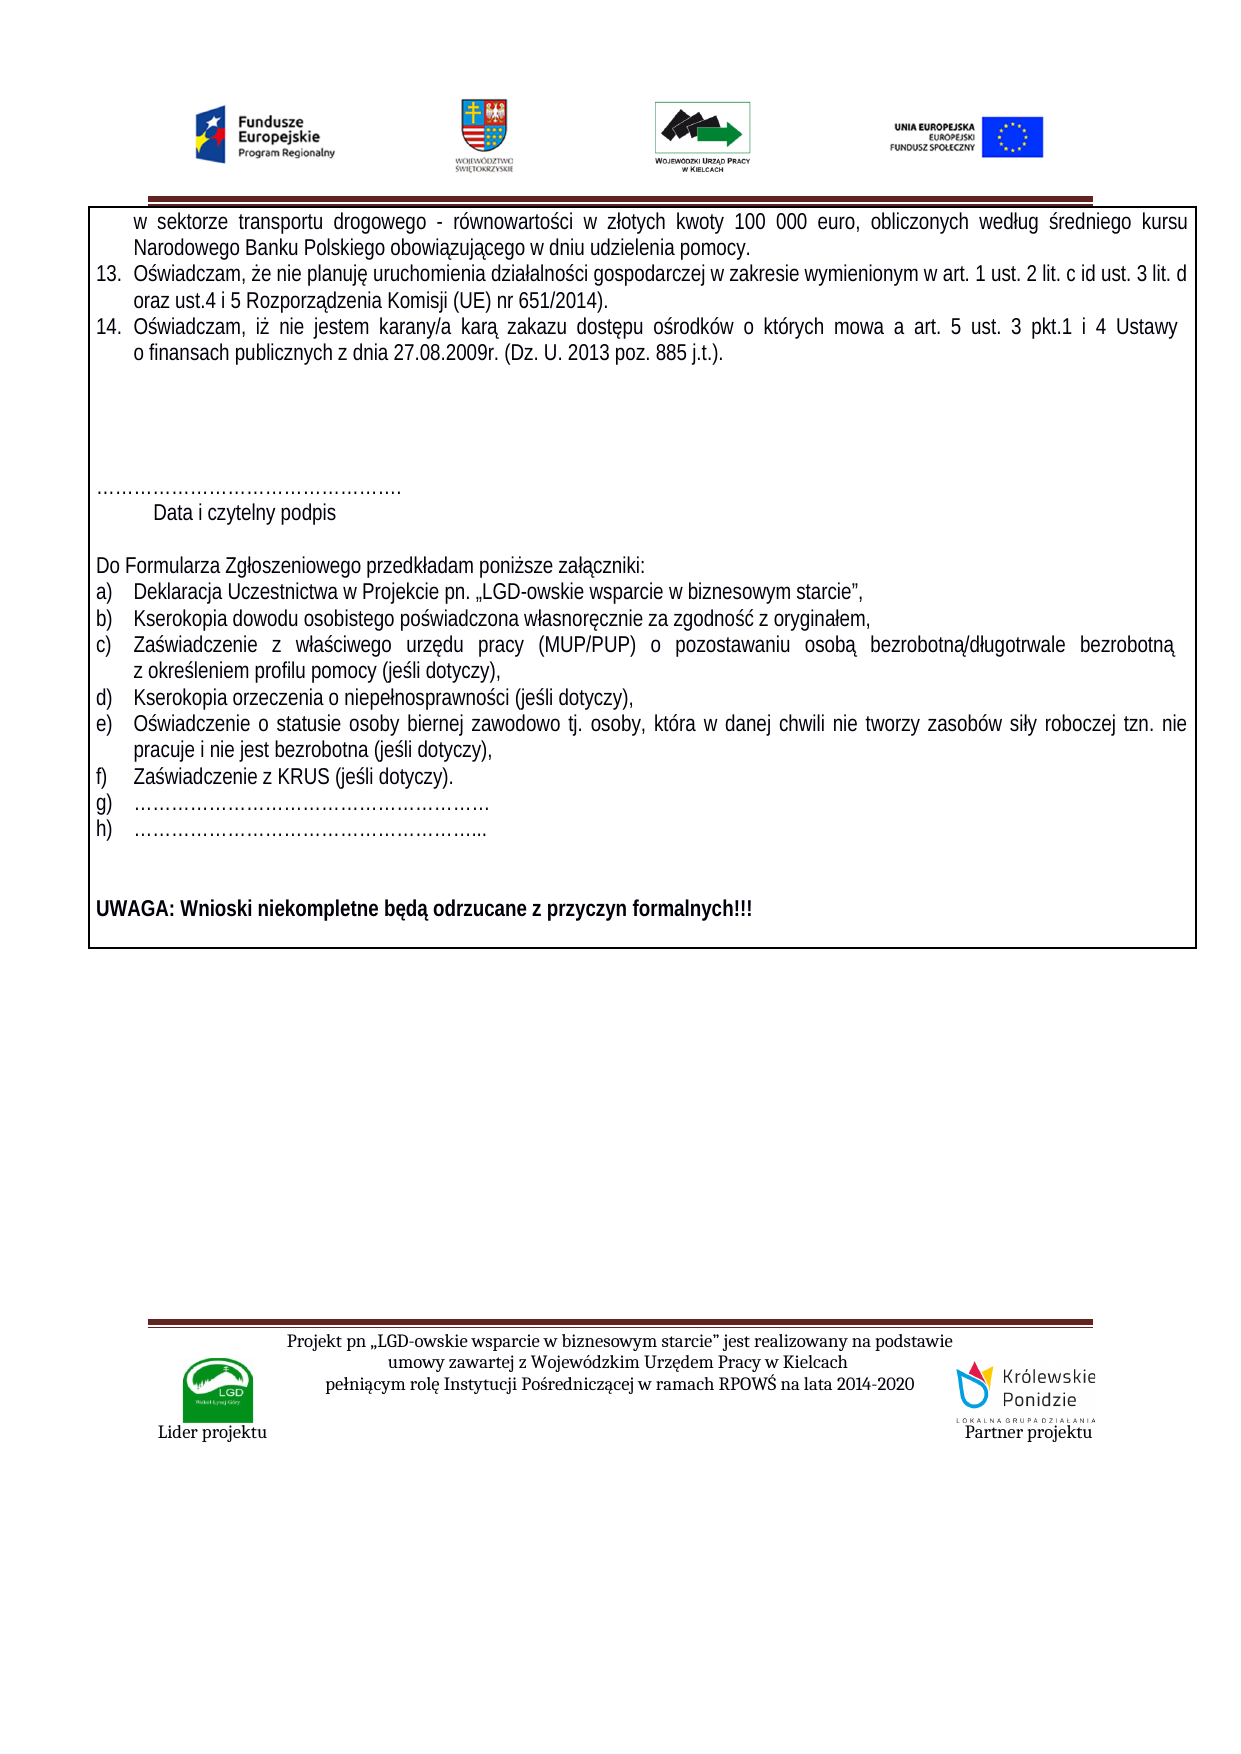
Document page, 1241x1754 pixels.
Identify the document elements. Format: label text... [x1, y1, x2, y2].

picture [963, 1378, 984, 1404]
picture [182, 1358, 254, 1423]
picture [147, 73, 1093, 194]
picture [956, 1361, 1096, 1423]
